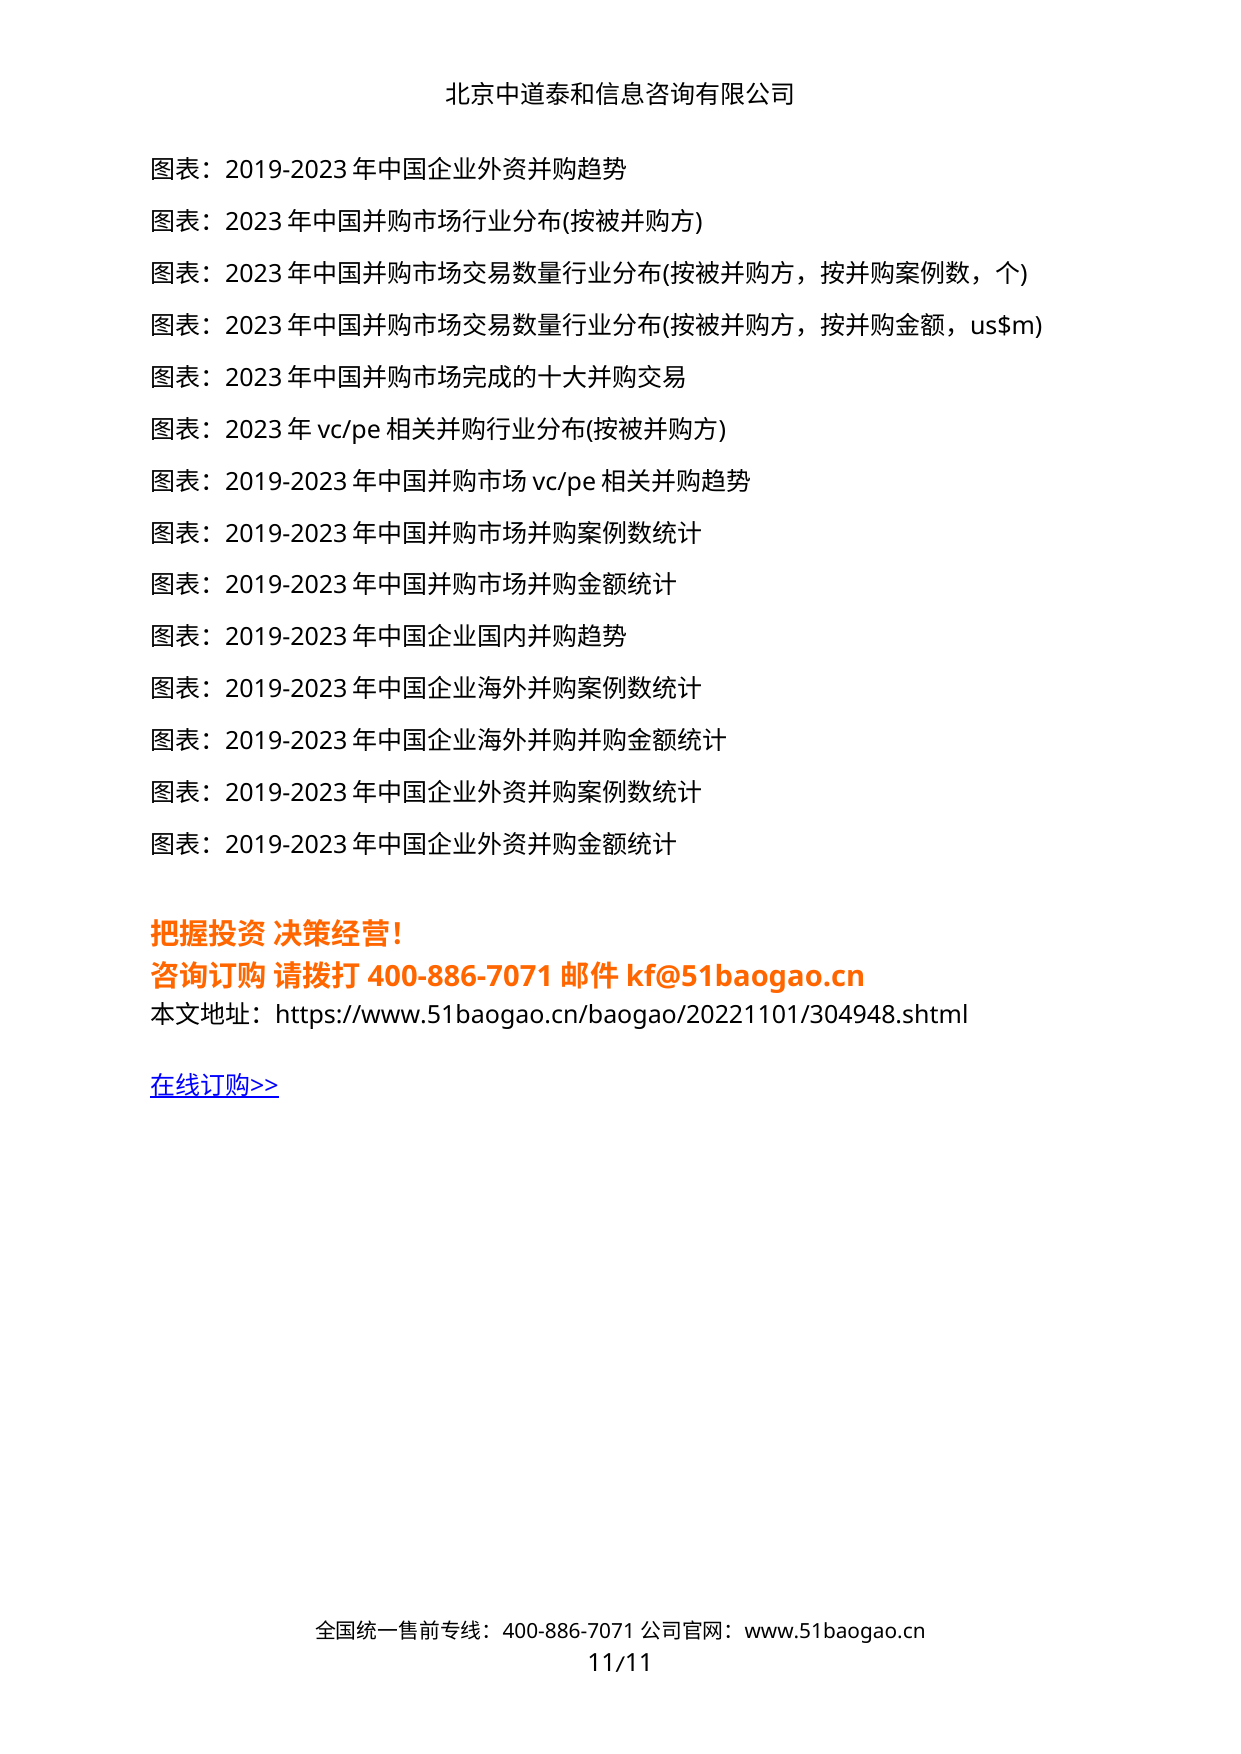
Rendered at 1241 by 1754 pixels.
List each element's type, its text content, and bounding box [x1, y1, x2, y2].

text 图表：2023年vc/pe相关并购行业分布(按被并购方) [150, 409, 1090, 446]
text 图表：2019-2023年中国并购市场并购金额统计 [150, 565, 1090, 601]
text 图表：2023年中国并购市场完成的十大并购交易 [150, 357, 1090, 394]
text 把握投资 决策经营！咨询订购 请拨打 400-886-7071 邮件 kf@51baogao.cn本文地址：https://www.51baogao.cn/baogao/20221101/304948.shtml [150, 876, 1090, 1031]
text 图表：2023年中国并购市场行业分布(按被并购方) [150, 202, 1090, 238]
text 图表：2019-2023年中国企业外资并购案例数统计 [150, 772, 1090, 809]
text 图表：2019-2023年中国并购市场vc/pe相关并购趋势 [150, 461, 1090, 497]
text 图表：2023年中国并购市场交易数量行业分布(按被并购方，按并购案例数，个) [150, 254, 1090, 290]
text 图表：2019-2023年中国企业国内并购趋势 [150, 617, 1090, 653]
text 在线订购>> [150, 1031, 1090, 1102]
text 图表：2023年中国并购市场交易数量行业分布(按被并购方，按并购金额，us$m) [150, 306, 1090, 342]
text 图表：2019-2023年中国企业外资并购趋势 [150, 150, 1090, 186]
text 图表：2019-2023年中国企业海外并购并购金额统计 [150, 721, 1090, 757]
text 图表：2019-2023年中国企业海外并购案例数统计 [150, 669, 1090, 705]
text 图表：2019-2023年中国企业外资并购金额统计 [150, 824, 1090, 861]
text 图表：2019-2023年中国并购市场并购案例数统计 [150, 513, 1090, 549]
